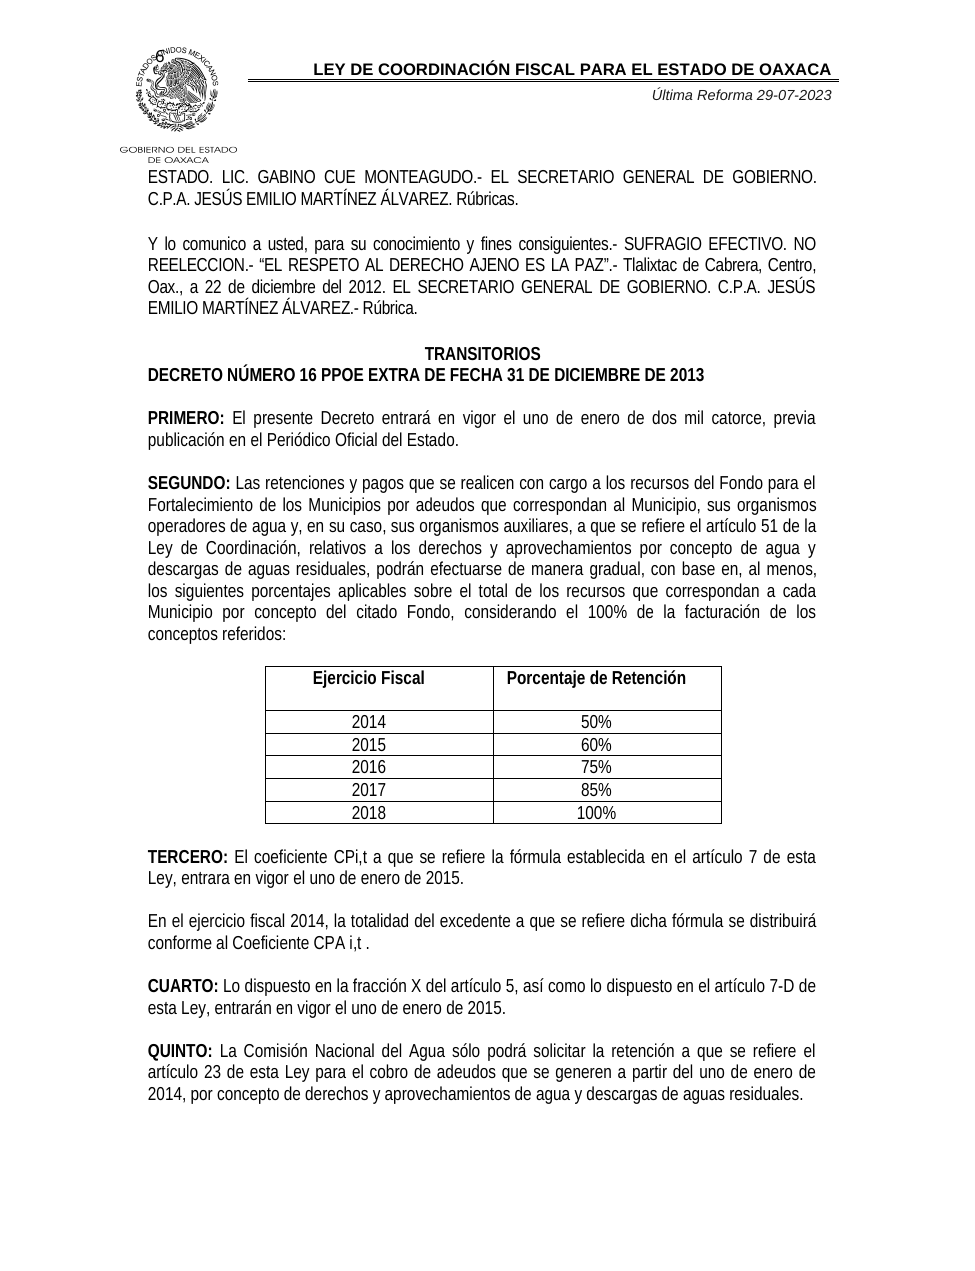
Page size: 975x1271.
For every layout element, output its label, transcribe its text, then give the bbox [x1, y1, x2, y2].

text SEGUNDO: Las retenciones y pagos que se realicen con cargo a los recursos del Fondo para el Fortalecimiento de los Municipios por adeudos que correspondan al Municipio, sus organismos operadores de agua y, en su caso, sus organismos auxiliares, a que se refiere el artículo 51 de la Ley de Coordinación, relativos a los derechos y aprovechamientos por concepto de agua y descargas de aguas residuales, podrán efectuarse de manera gradual, con base en, al menos, los siguientes porcentajes aplicables sobre el total de los recursos que correspondan a cada Municipio por concepto del citado Fondo, considerando el 100% de la facturación de los conceptos referidos: [148, 472, 817, 644]
table_cell 2018 [266, 802, 493, 823]
picture [117, 44, 240, 166]
table_cell 75% [494, 756, 721, 778]
table_cell 2015 [266, 734, 493, 755]
table_header Porcentaje de Retención [494, 667, 721, 710]
text TRANSITORIOS [148, 342, 817, 364]
table_cell 85% [494, 779, 721, 801]
text En el ejercicio fiscal 2014, la totalidad del excedente a que se refiere dicha fórmula se distribuirá conforme al Coeficiente CPA i,t . [148, 910, 817, 953]
table_cell 2016 [266, 756, 493, 778]
text QUINTO: La Comisión Nacional del Agua sólo podrá solicitar la retención a que se refiere el artículo 23 de esta Ley para el cobro de adeudos que se generen a partir del uno de enero de 2014, por concepto de derechos y aprovechamientos de agua y descargas de aguas residuales. [148, 1040, 817, 1104]
text CUARTO: Lo dispuesto en la fracción X del artículo 5, así como lo dispuesto en el artículo 7-D de esta Ley, entrarán en vigor el uno de enero de 2015. [148, 975, 817, 1018]
text PRIMERO: El presente Decreto entrará en vigor el uno de enero de dos mil catorce, previa publicación en el Periódico Oficial del Estado. [148, 407, 817, 450]
text DECRETO NÚMERO 16 PPOE EXTRA DE FECHA 31 DE DICIEMBRE DE 2013 [148, 364, 817, 386]
table_cell 2017 [266, 779, 493, 801]
text Y lo comunico a usted, para su conocimiento y fines consiguientes.- SUFRAGIO EFECTIVO. NO REELECCION.- “EL RESPETO AL DERECHO AJENO ES LA PAZ”.- Tlalixtac de Cabrera, Centro, Oax., a 22 de diciembre del 2012. EL SECRETARIO GENERAL DE GOBIERNO. C.P.A. JESÚS EMILIO MARTÍNEZ ÁLVAREZ.- Rúbrica. [148, 233, 817, 319]
table_header Ejercicio Fiscal [266, 667, 493, 710]
table_cell 50% [494, 711, 721, 733]
table_cell 60% [494, 734, 721, 755]
table_cell 100% [494, 802, 721, 823]
table_cell 2014 [266, 711, 493, 733]
text TERCERO: El coeficiente CPi,t a que se refiere la fórmula establecida en el artículo 7 de esta Ley, entrara en vigor el uno de enero de 2015. [148, 846, 817, 889]
